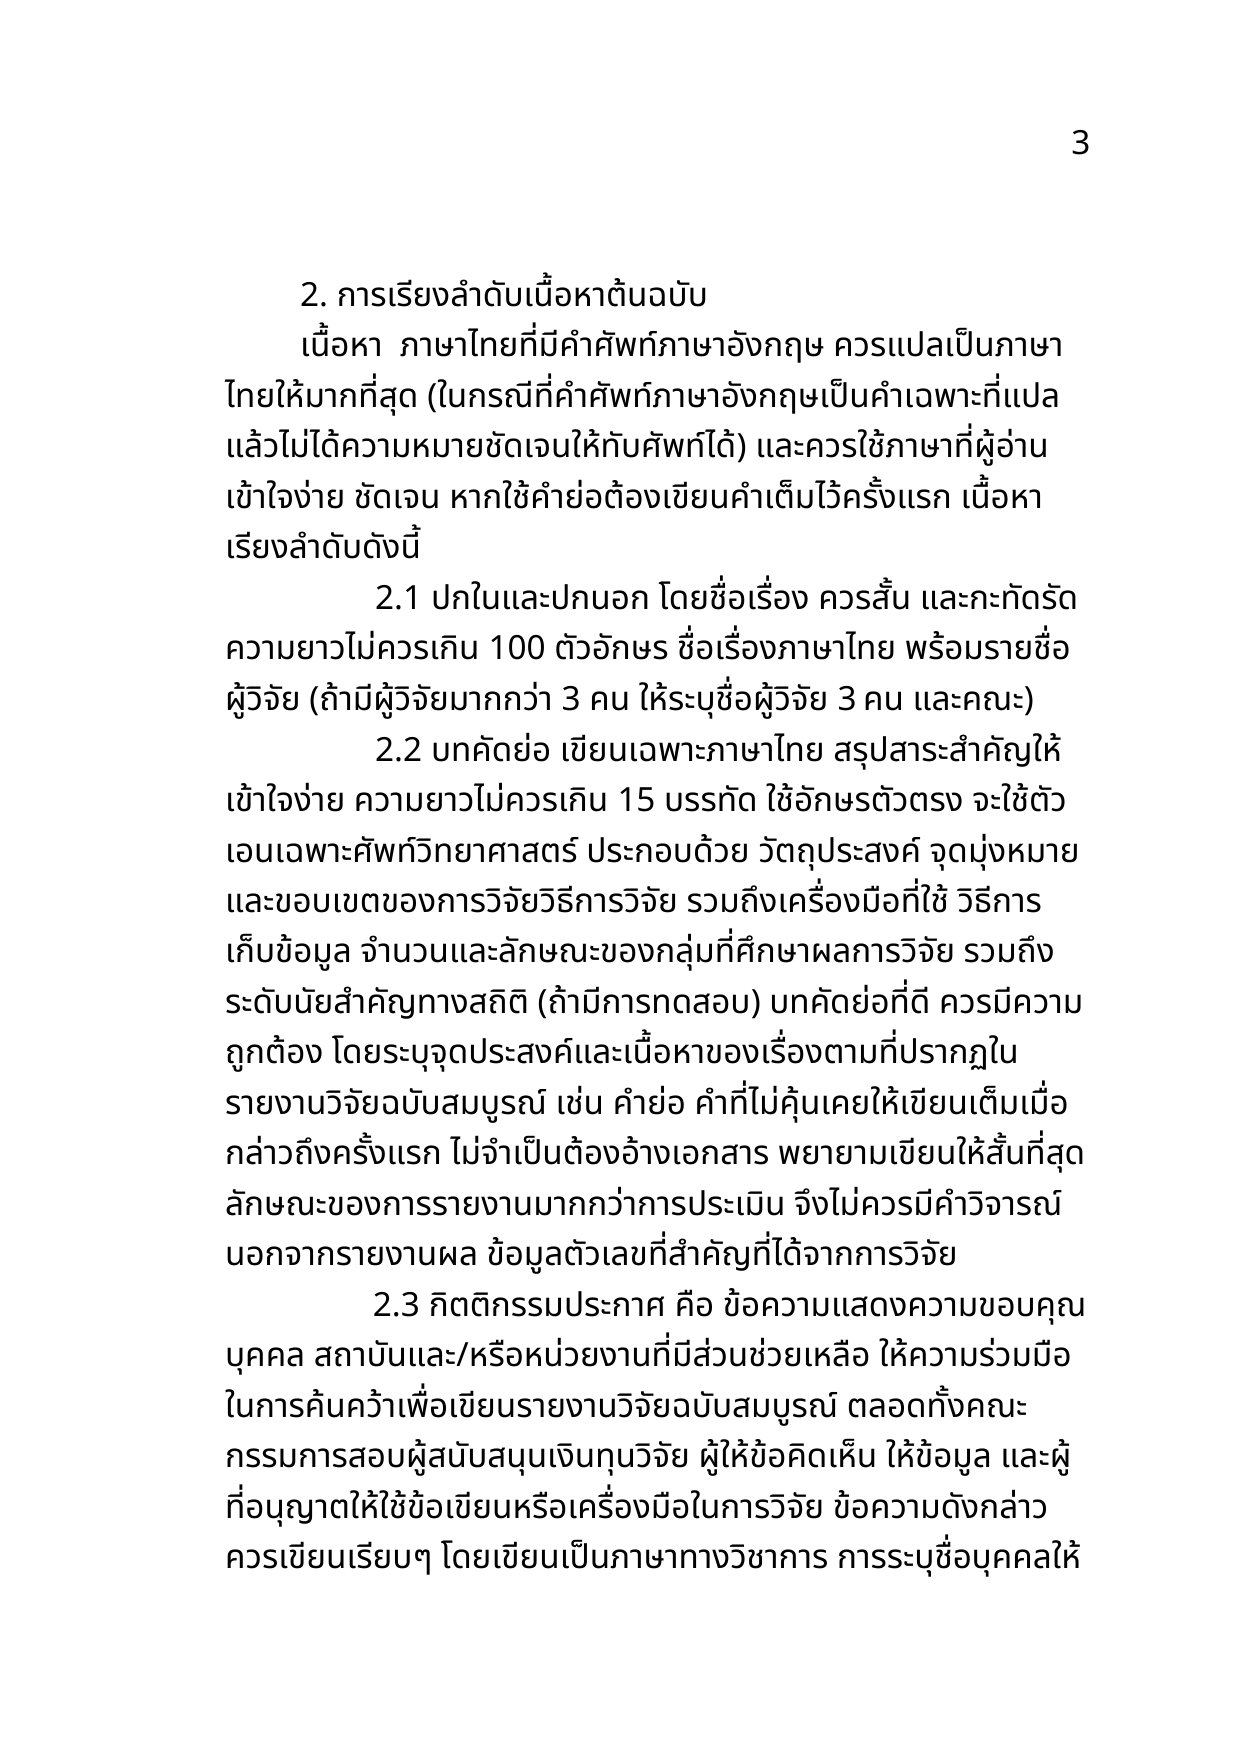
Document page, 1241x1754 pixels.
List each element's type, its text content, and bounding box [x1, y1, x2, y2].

text 2. การเรียงลำดับเนื้อหาต้นฉบับ [225, 270, 1090, 321]
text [225, 1281, 1090, 1583]
text 2.1 ปกในและปกนอก โดยชื่อเรื่อง ควรสั้น และกะทัดรัด ความยาวไม่ควรเกิน 100 ตัวอักษร ชื่อเรื่องภาษาไทย พร้อมรายชื่อผู้วิจัย (ถ้ามีผู้วิจัยมากกว่า 3 คน ให้ระบุชื่อผู้วิจัย 3คน และคณะ) [225, 573, 1090, 725]
text เนื้อหา ภาษาไทยที่มีคำศัพท์ภาษาอังกฤษ ควรแปลเป็นภาษาไทยให้มากที่สุด (ในกรณีที่คำศัพท์ภาษาอังกฤษเป็นคำเฉพาะที่แปลแล้วไม่ได้ความหมายชัดเจนให้ทับศัพท์ได้) และควรใช้ภาษาที่ผู้อ่านเข้าใจง่าย ชัดเจน หากใช้คำย่อต้องเขียนคำเต็มไว้ครั้งแรก เนื้อหาเรียงลำดับดังนี้ [225, 321, 1090, 573]
text 2.2 บทคัดย่อ เขียนเฉพาะภาษาไทย สรุปสาระสำคัญให้เข้าใจง่าย ความยาวไม่ควรเกิน 15 บรรทัด ใช้อักษรตัวตรง จะใช้ตัวเอนเฉพาะศัพท์วิทยาศาสตร์ ประกอบด้วย วัตถุประสงค์ จุดมุ่งหมาย และขอบเขตของการวิจัยวิธีการวิจัย รวมถึงเครื่องมือที่ใช้ วิธีการเก็บข้อมูล จำนวนและลักษณะของกลุ่มที่ศึกษาผลการวิจัย รวมถึงระดับนัยสำคัญทางสถิติ (ถ้ามีการทดสอบ) บทคัดย่อที่ดี ควรมีความถูกต้อง โดยระบุจุดประสงค์และเนื้อหาของเรื่องตามที่ปรากฏในรายงานวิจัยฉบับสมบูรณ์ เช่น คำย่อ คำที่ไม่คุ้นเคยให้เขียนเต็มเมื่อกล่าวถึงครั้งแรก ไม่จำเป็นต้องอ้างเอกสาร พยายามเขียนให้สั้นที่สุด ลักษณะของการรายงานมากกว่าการประเมิน จึงไม่ควรมีคำวิจารณ์ นอกจากรายงานผล ข้อมูลตัวเลขที่สำคัญที่ได้จากการวิจัย [225, 725, 1090, 1281]
